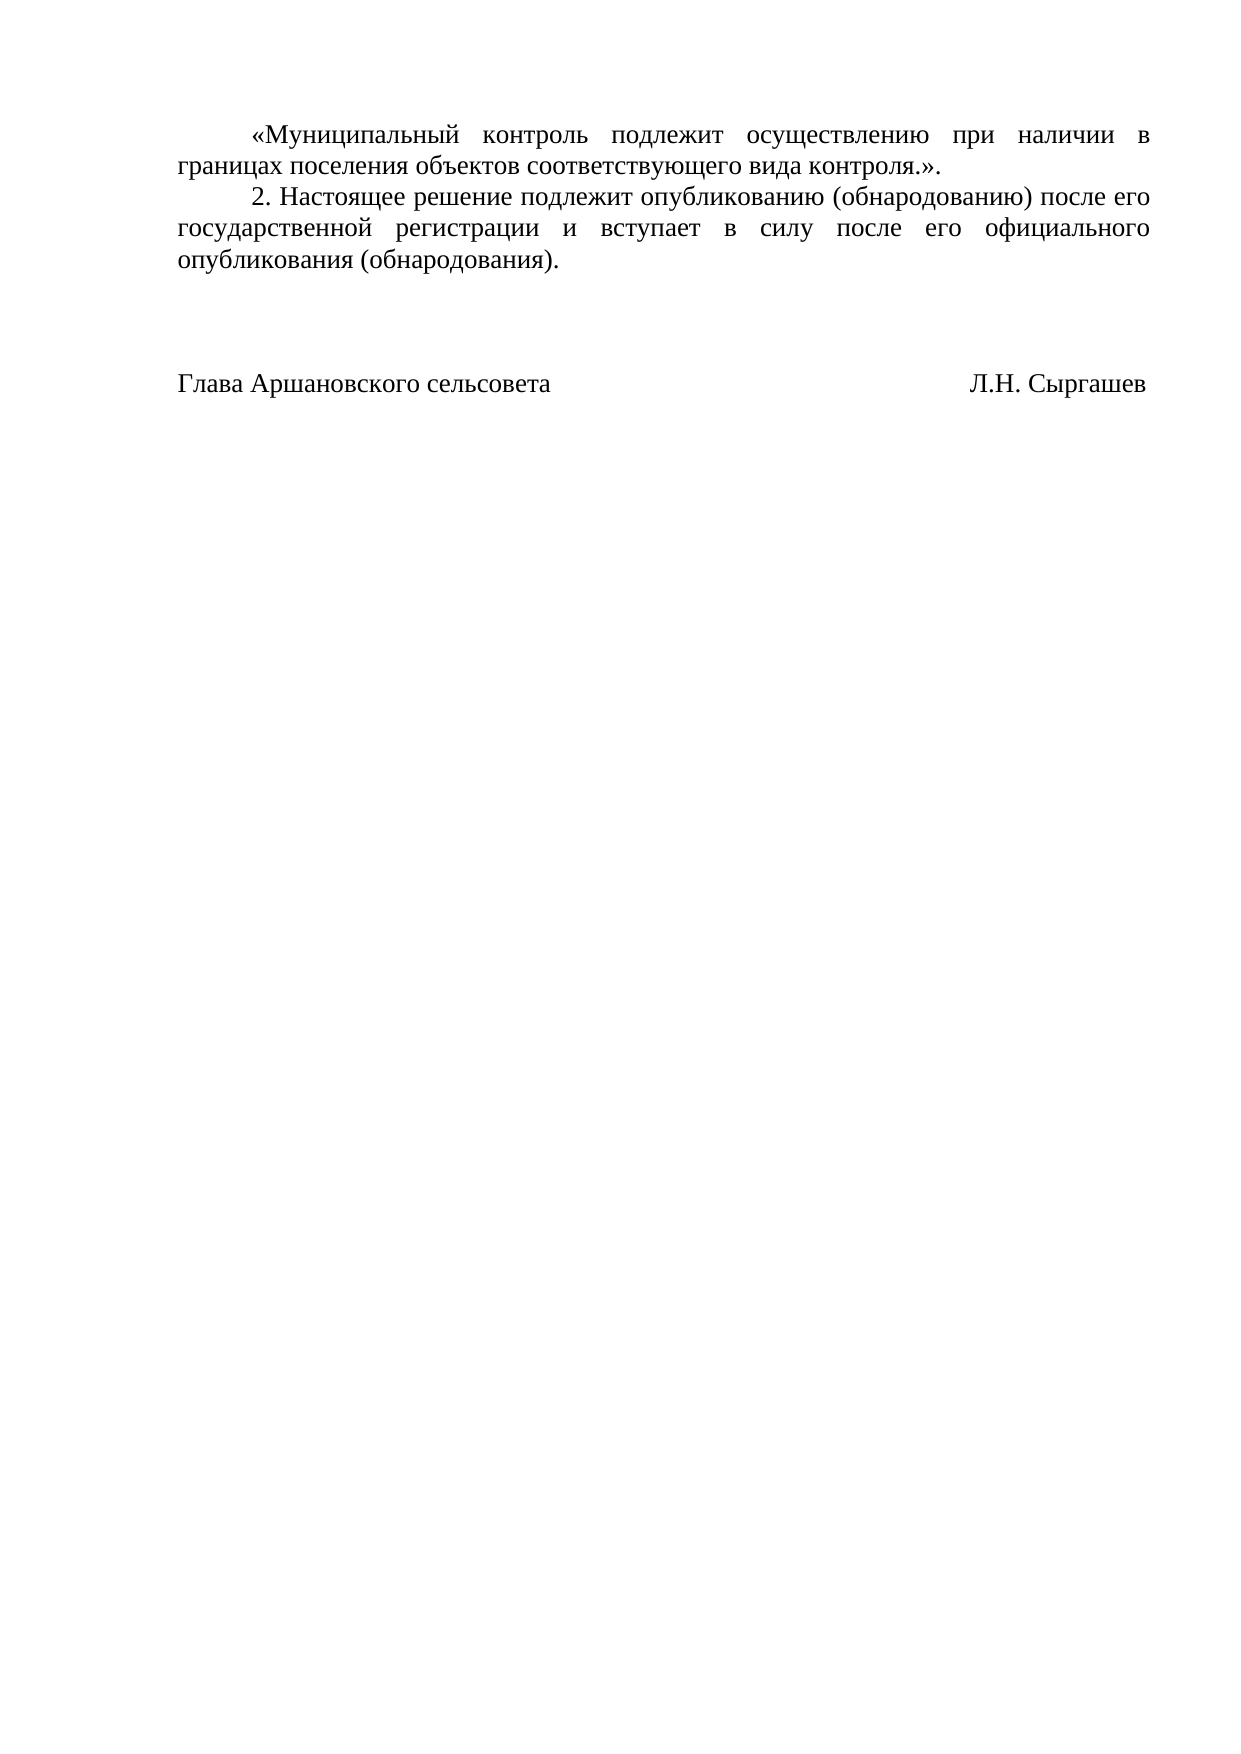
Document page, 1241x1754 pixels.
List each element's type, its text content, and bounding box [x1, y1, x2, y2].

text Глава Аршановского сельсовета Л.Н. Сыргашев [177, 367, 1152, 398]
text «Муниципальный контроль подлежит осуществлению при наличии в границах поселения объектов соответствующего вида контроля.». [177, 118, 1152, 180]
text 2. Настоящее решение подлежит опубликованию (обнародованию) после его государственной регистрации и вступает в силу после его официального опубликования (обнародования). [177, 180, 1152, 274]
